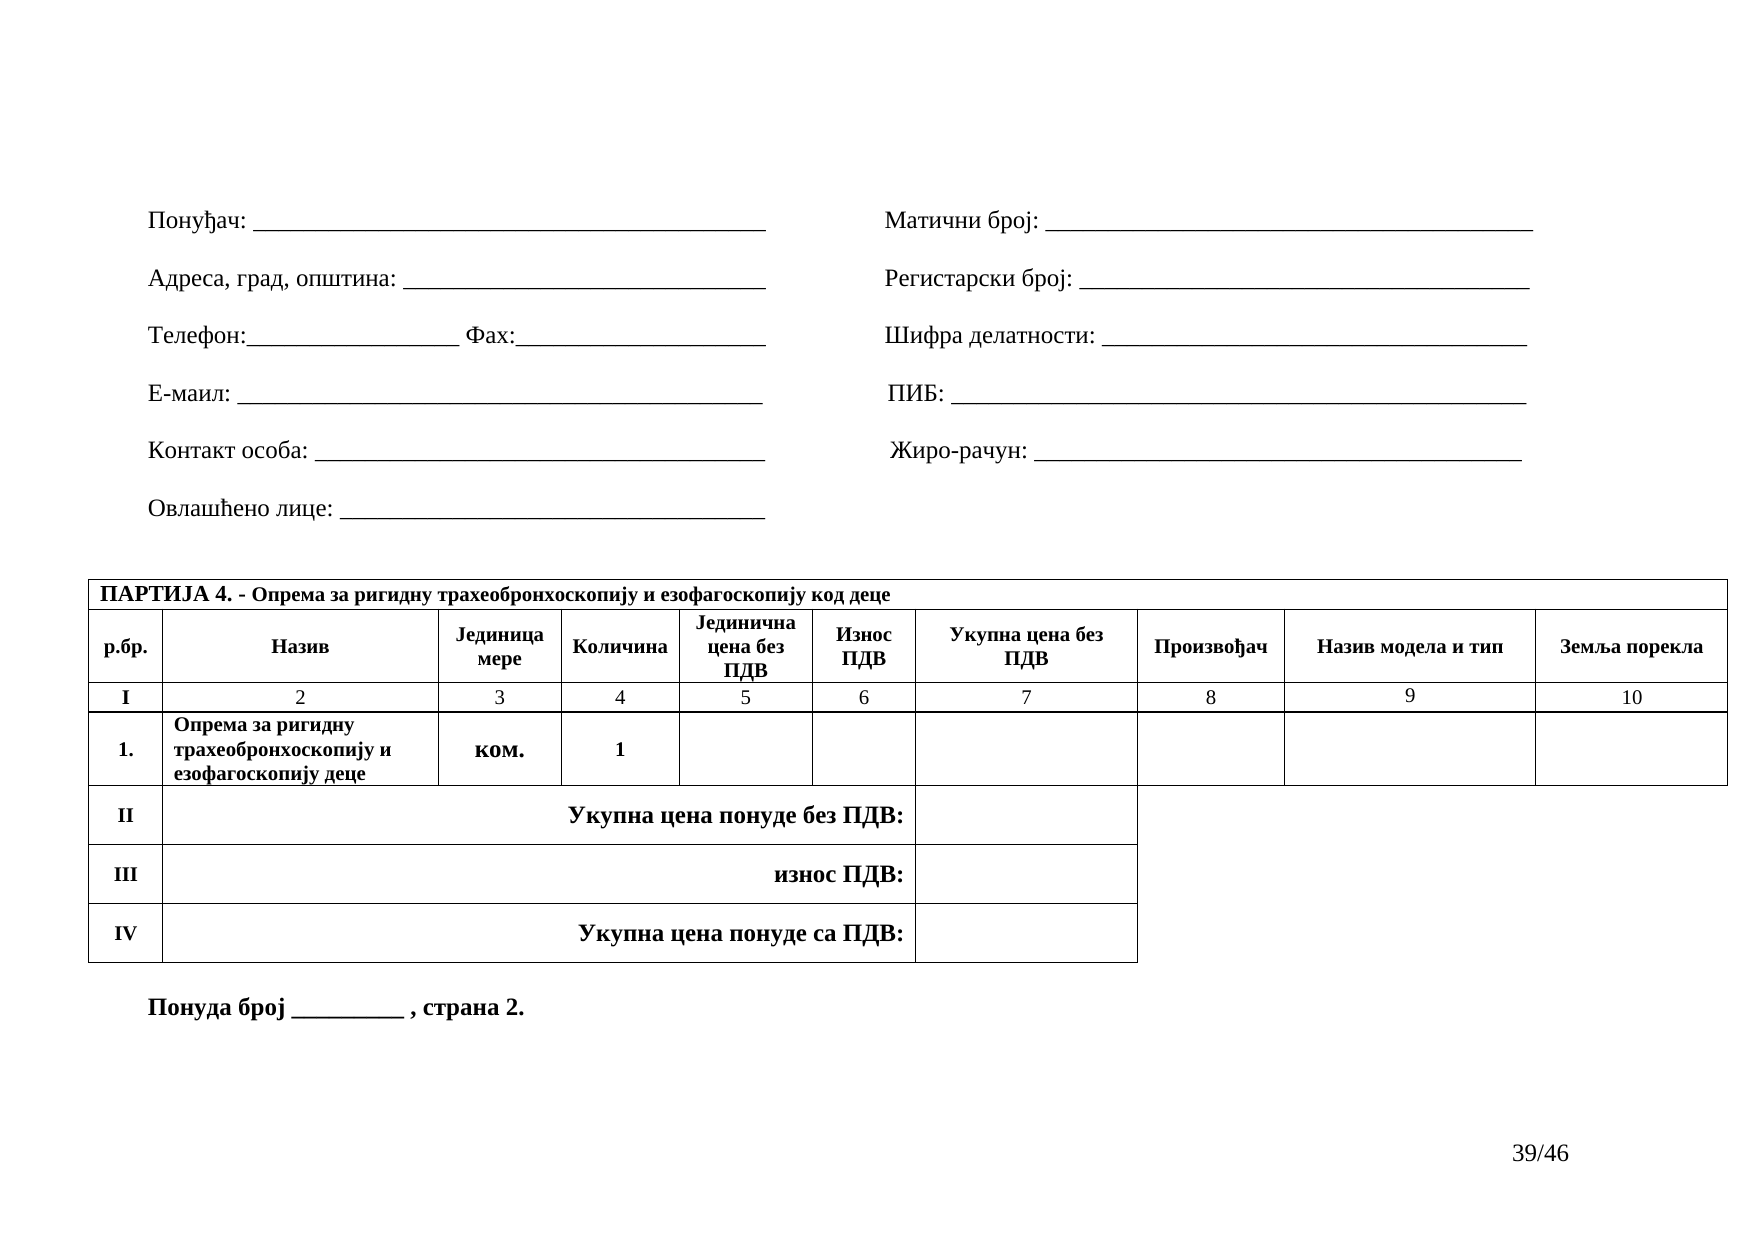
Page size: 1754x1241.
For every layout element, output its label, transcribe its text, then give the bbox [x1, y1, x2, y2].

table_cell Опрема за ригидну трахеобронхоскопију и езофагоскопију деце [163, 713, 438, 784]
table_cell 3 [439, 683, 561, 711]
table_cell Произвођач [1138, 610, 1284, 682]
table_cell IV [89, 904, 162, 962]
text Е-маил: __________________________________________ ПИБ: ______________________________________________ [148, 378, 1606, 406]
table_cell износ ПДВ: [163, 845, 915, 903]
table_cell Износ ПДВ [813, 610, 915, 682]
text Телефон:_________________ Фах:____________________ Шифра делатности: __________________________________ [148, 320, 1606, 349]
table_cell [916, 713, 1137, 784]
table_cell [916, 845, 1137, 903]
table_cell 1. [89, 713, 162, 784]
table_cell Јединица мере [439, 610, 561, 682]
table_cell 6 [813, 683, 915, 711]
text Контакт особа: ____________________________________ Жиро-рачун: _______________________________________ [148, 435, 1606, 464]
table_cell [1536, 713, 1727, 784]
table_cell 9 [1285, 683, 1535, 711]
table_cell Назив модела и тип [1285, 610, 1535, 682]
table_cell 8 [1138, 683, 1284, 711]
table_cell [916, 786, 1137, 844]
table_cell Укупна цена понуде са ПДВ: [163, 904, 915, 962]
text Овлашћено лице: __________________________________ [148, 493, 1606, 521]
table_cell ком. [439, 713, 561, 784]
table_cell II [89, 786, 162, 844]
table_cell [916, 904, 1137, 962]
text Понуђач: _________________________________________ Матични број: _______________________________________ [148, 205, 1606, 234]
table_header ПАРТИЈА 4. - Опрема за ригидну трахеобронхоскопију и езофагоскопију код деце [89, 580, 1727, 608]
table_cell р.бр. [89, 610, 162, 682]
table_cell III [89, 845, 162, 903]
table_cell [813, 713, 915, 784]
table_cell Укупна цена понуде без ПДВ: [163, 786, 915, 844]
table_cell Јединична цена без ПДВ [680, 610, 812, 682]
text Понуда број _________ , страна 2. [148, 992, 1606, 1020]
table_cell Земља порекла [1536, 610, 1727, 682]
table_cell Назив [163, 610, 438, 682]
table_cell 4 [562, 683, 679, 711]
table_cell 10 [1536, 683, 1727, 711]
table_cell Укупна цена без ПДВ [916, 610, 1137, 682]
table_cell I [89, 683, 162, 711]
text Адреса, град, општина: _____________________________ Регистарски број: ____________________________________ [148, 263, 1606, 291]
table_cell [680, 713, 812, 784]
table_cell 2 [163, 683, 438, 711]
table_cell [1285, 713, 1535, 784]
table_cell [1138, 713, 1284, 784]
table_cell Количина [562, 610, 679, 682]
table_cell 5 [680, 683, 812, 711]
table_cell 7 [916, 683, 1137, 711]
table_cell 1 [562, 713, 679, 784]
